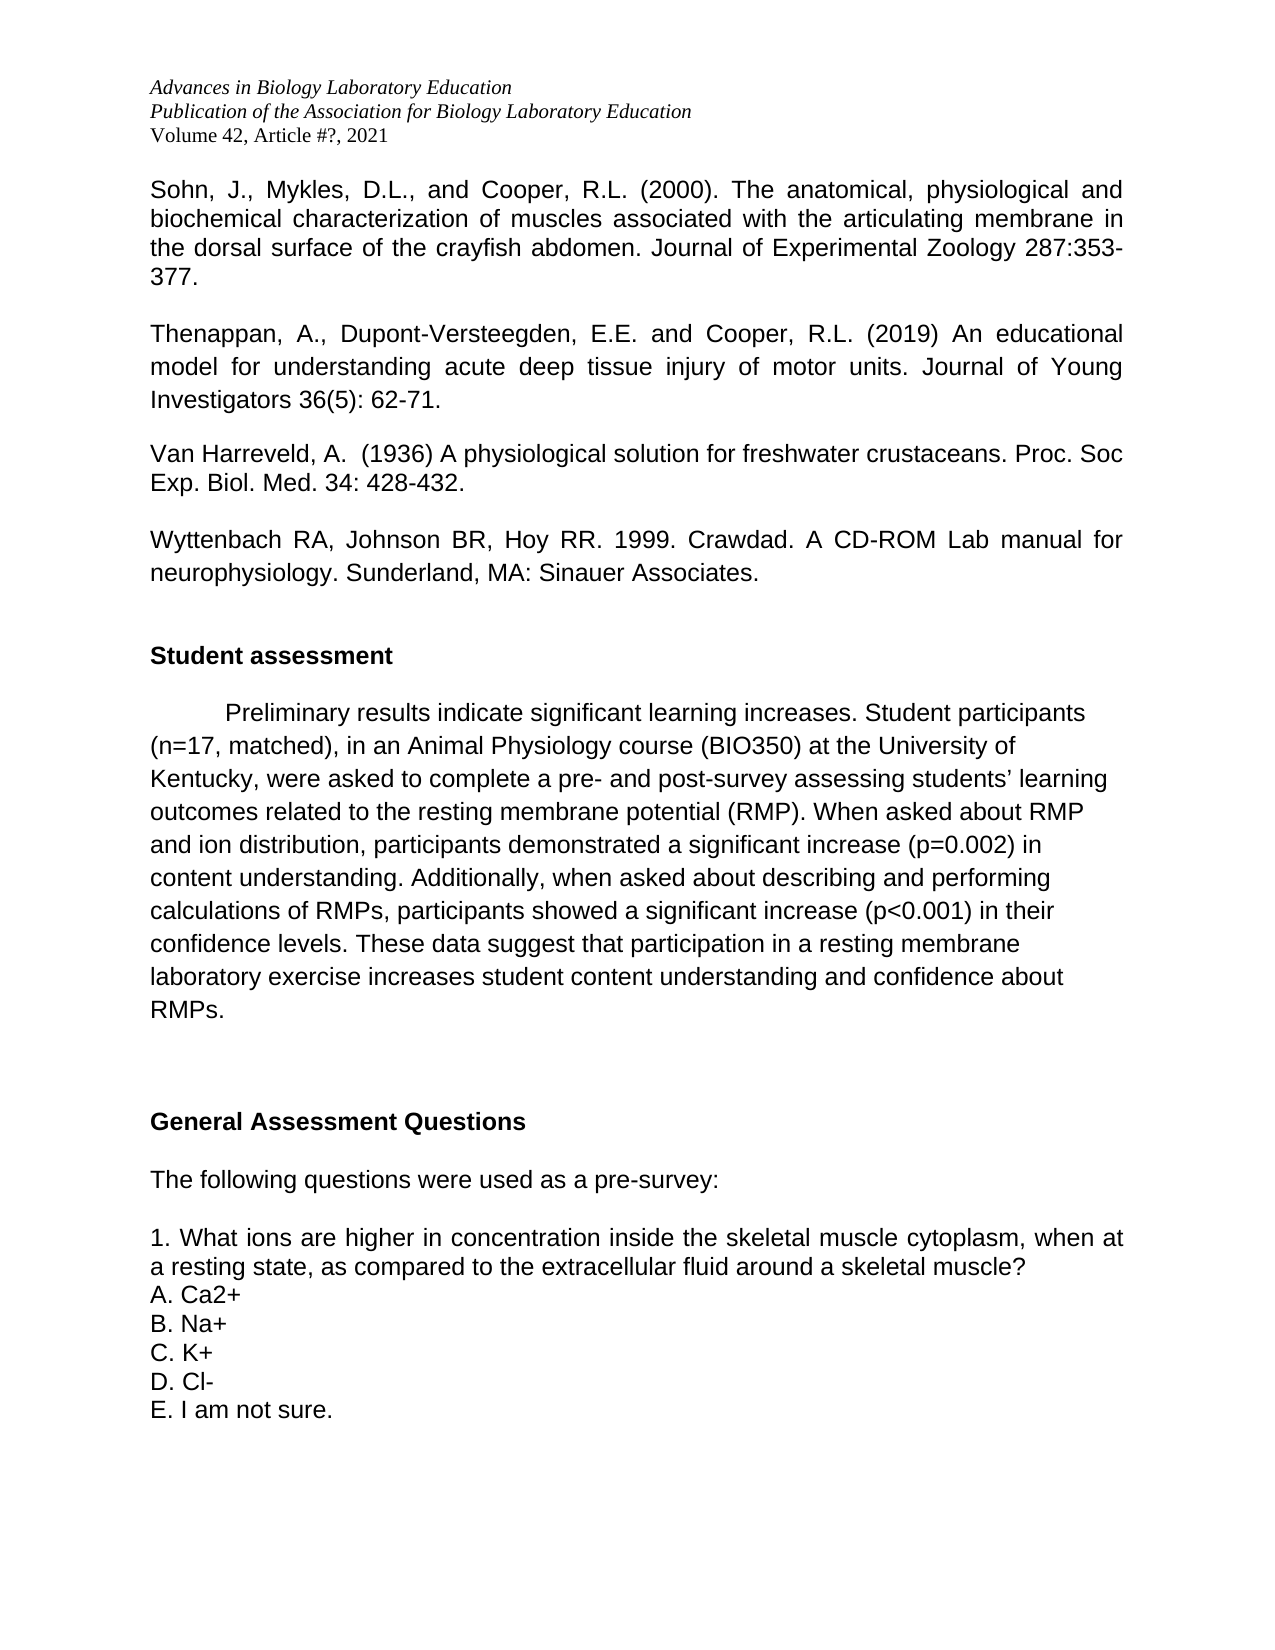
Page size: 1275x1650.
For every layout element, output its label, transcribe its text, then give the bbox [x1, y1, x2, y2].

text General Assessment Questions [150, 1107, 1125, 1136]
text Thenappan, A., Dupont-Versteegden, E.E. and Cooper, R.L. (2019) An educational model for understanding acute deep tissue injury of motor units. Journal of Young Investigators 36(5): 62-71. [150, 319, 1125, 414]
text D. Cl- [150, 1367, 1125, 1396]
text Preliminary results indicate significant learning increases. Student participants (n=17, matched), in an Animal Physiology course (BIO350) at the University of Kentucky, were asked to complete a pre- and post-survey assessing students’ learning outcomes related to the resting membrane potential (RMP). When asked about RMP and ion distribution, participants demonstrated a significant increase (p=0.002) in content understanding. Additionally, when asked about describing and performing calculations of RMPs, participants showed a significant increase (p<0.001) in their confidence levels. These data suggest that participation in a resting membrane laboratory exercise increases student content understanding and confidence about RMPs. [150, 698, 1125, 1024]
text A. Ca2+ [150, 1281, 1125, 1309]
text The following questions were used as a pre-survey: [150, 1165, 1125, 1194]
text 1. What ions are higher in concentration inside the skeletal muscle cytoplasm, when at a resting state, as compared to the extracellular fluid around a skeletal muscle? [150, 1223, 1125, 1281]
text Wyttenbach RA, Johnson BR, Hoy RR. 1999. Crawdad. A CD-ROM Lab manual for neurophysiology. Sunderland, MA: Sinauer Associates. [150, 525, 1125, 587]
text Van Harreveld, A. (1936) A physiological solution for freshwater crustaceans. Proc. Soc Exp. Biol. Med. 34: 428-432. [150, 439, 1125, 496]
text Sohn, J., Mykles, D.L., and Cooper, R.L. (2000). The anatomical, physiological and biochemical characterization of muscles associated with the articulating membrane in the dorsal surface of the crayfish abdomen. Journal of Experimental Zoology 287:353-377. [150, 175, 1125, 290]
text Student assessment [150, 641, 1125, 669]
text C. K+ [150, 1338, 1125, 1367]
text E. I am not sure. [150, 1396, 1125, 1424]
text B. Na+ [150, 1309, 1125, 1338]
